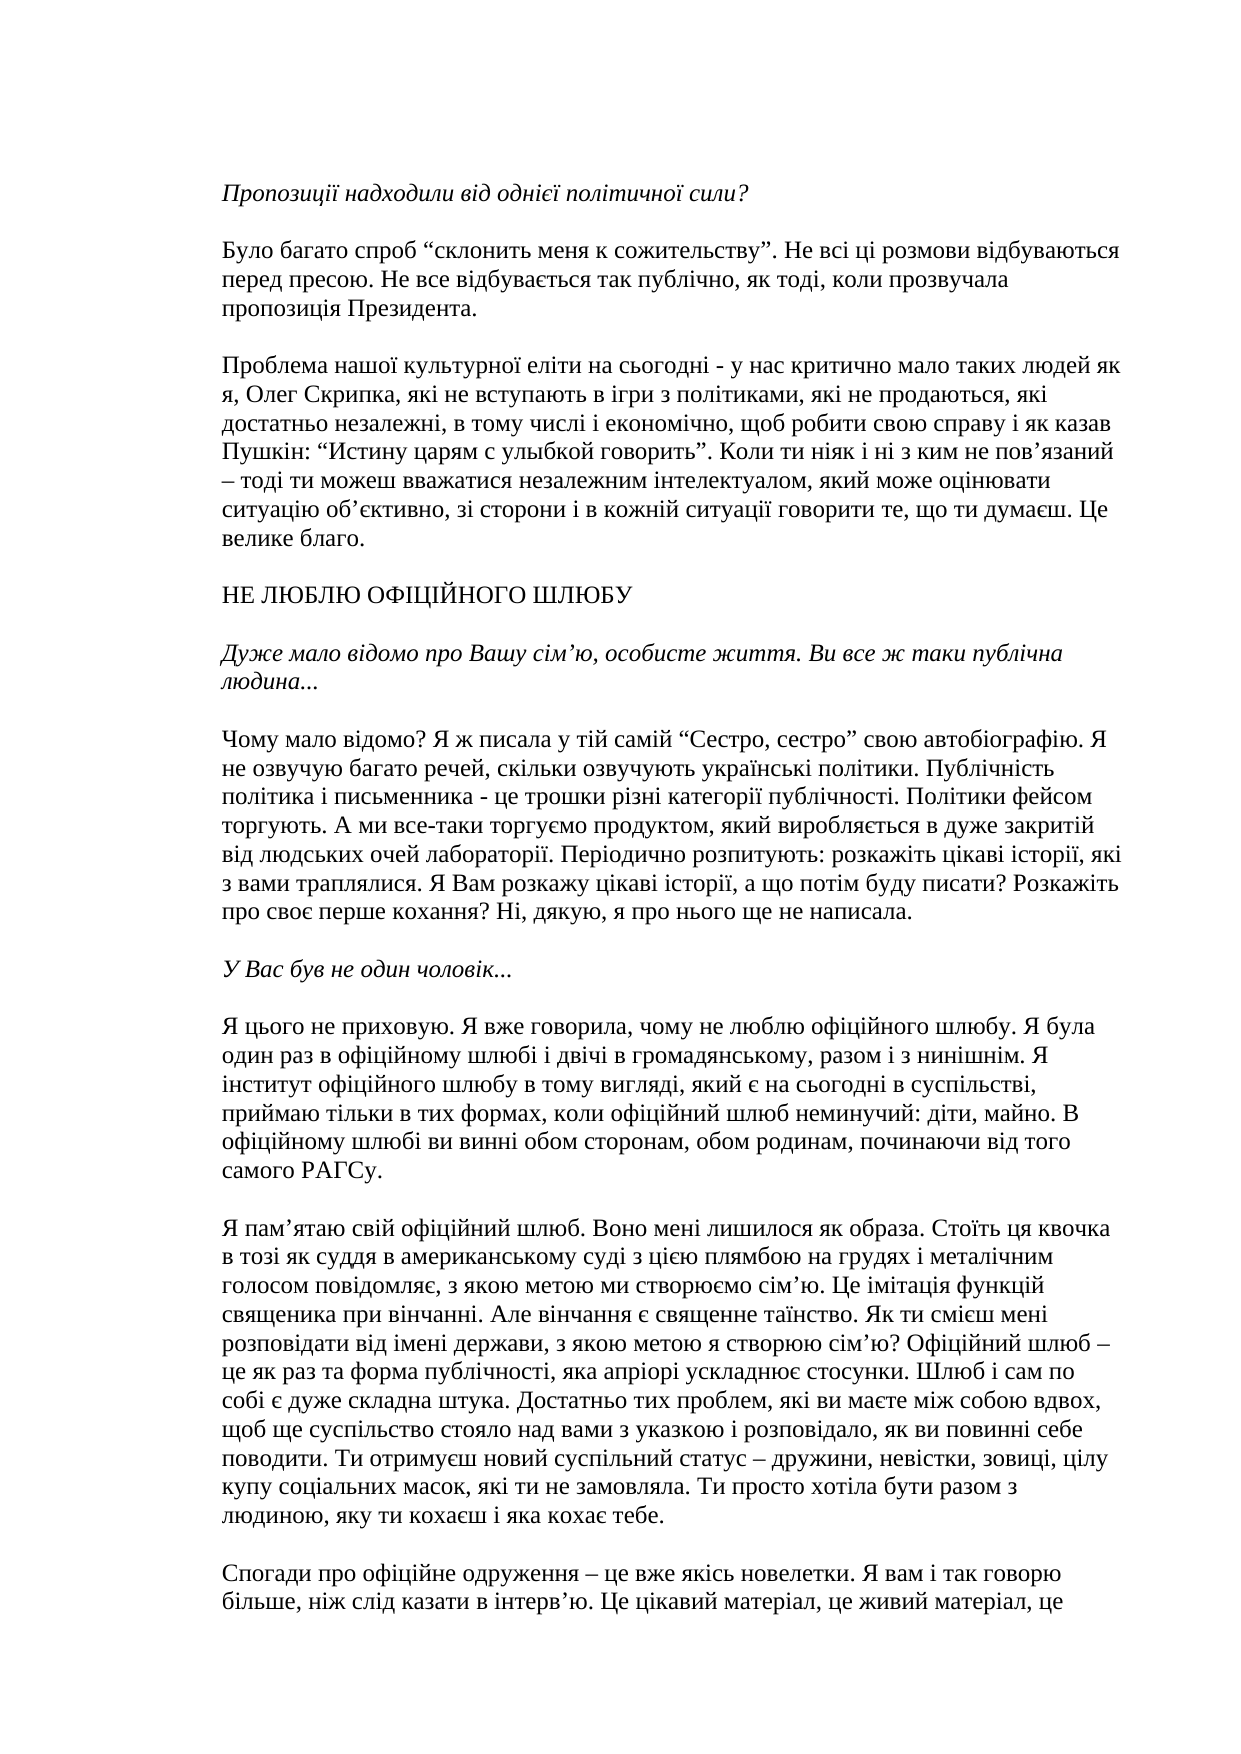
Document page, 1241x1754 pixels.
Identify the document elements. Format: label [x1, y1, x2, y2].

table_header [220, 118, 1125, 1617]
